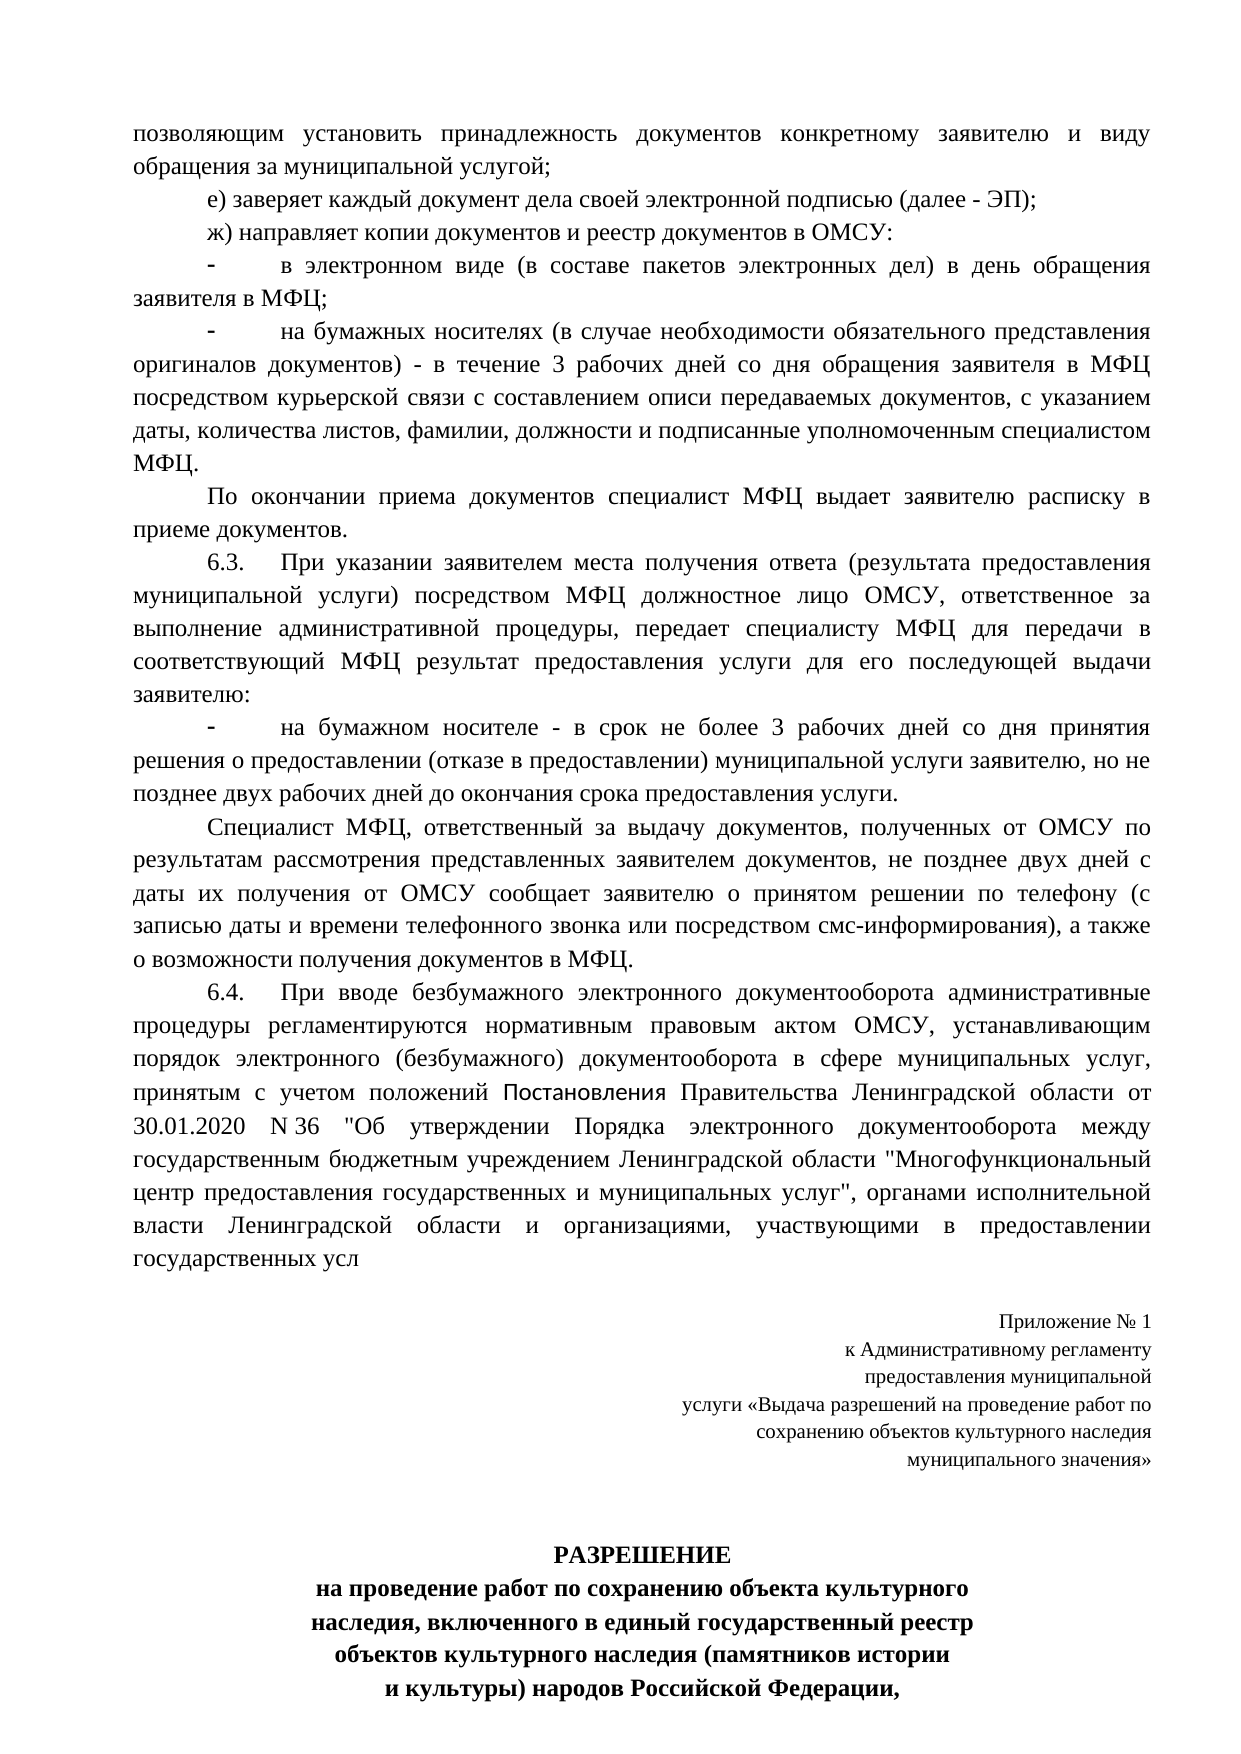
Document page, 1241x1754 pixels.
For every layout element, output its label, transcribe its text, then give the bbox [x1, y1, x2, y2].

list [133, 118, 1152, 180]
text и культуры) народов Российской Федерации, [133, 1673, 1152, 1701]
text на проведение работ по сохранению объекта культурного [133, 1573, 1152, 1602]
text РАЗРЕШЕНИЕ [133, 1541, 1152, 1569]
list на бумажном носителе - в срок не более 3 рабочих дней со дня принятия решения о предоставлении (отказе в предоставлении) муниципальной услуги заявителю, но не позднее двух рабочих дней до окончания срока предоставления услуги. [133, 712, 1152, 807]
text к Административному регламенту [133, 1336, 1152, 1361]
list е) заверяет каждый документ дела своей электронной подписью (далее - ЭП); [133, 184, 1152, 213]
list При вводе безбумажного электронного документооборота административные процедуры регламентируются нормативным правовым актом ОМСУ, устанавливающим порядок электронного (безбумажного) документооборота в сфере муниципальных услуг, принятым с учетом положений Постановления Правительства Ленинградской области от 30.01.2020 N 36 "Об утверждении Порядка электронного документооборота между государственным бюджетным учреждением Ленинградской области "Многофункциональный центр предоставления государственных и муниципальных услуг", органами исполнительной власти Ленинградской области и организациями, участвующими в предоставлении государственных усл [133, 977, 1152, 1272]
list По окончании приема документов специалист МФЦ выдает заявителю расписку в приеме документов. [133, 481, 1152, 543]
text муниципального значения» [133, 1447, 1152, 1471]
text услуги «Выдача разрешений на проведение работ по [133, 1392, 1152, 1416]
text наследия, включенного в единый государственный реестр [133, 1607, 1152, 1635]
list Специалист МФЦ, ответственный за выдачу документов, полученных от ОМСУ по результатам рассмотрения представленных заявителем документов, не позднее двух дней с даты их получения от ОМСУ сообщает заявителю о принятом решении по телефону (с записью даты и времени телефонного звонка или посредством смс-информирования), а также о возможности получения документов в МФЦ. [133, 812, 1152, 972]
list в электронном виде (в составе пакетов электронных дел) в день обращения заявителя в МФЦ; [133, 250, 1152, 312]
list При указании заявителем места получения ответа (результата предоставления муниципальной услуги) посредством МФЦ должностное лицо ОМСУ, ответственное за выполнение административной процедуры, передает специалисту МФЦ для передачи в соответствующий МФЦ результат предоставления услуги для его последующей выдачи заявителю: [133, 547, 1152, 708]
list на бумажных носителях (в случае необходимости обязательного представления оригиналов документов) - в течение 3 рабочих дней со дня обращения заявителя в МФЦ посредством курьерской связи с составлением описи передаваемых документов, с указанием даты, количества листов, фамилии, должности и подписанные уполномоченным специалистом МФЦ. [133, 316, 1152, 477]
text сохранению объектов культурного наследия [133, 1419, 1152, 1443]
list ж) направляет копии документов и реестр документов в ОМСУ: [133, 217, 1152, 246]
text предоставления муниципальной [133, 1364, 1152, 1388]
text Приложение № 1 [133, 1309, 1152, 1333]
text объектов культурного наследия (памятников истории [133, 1639, 1152, 1668]
